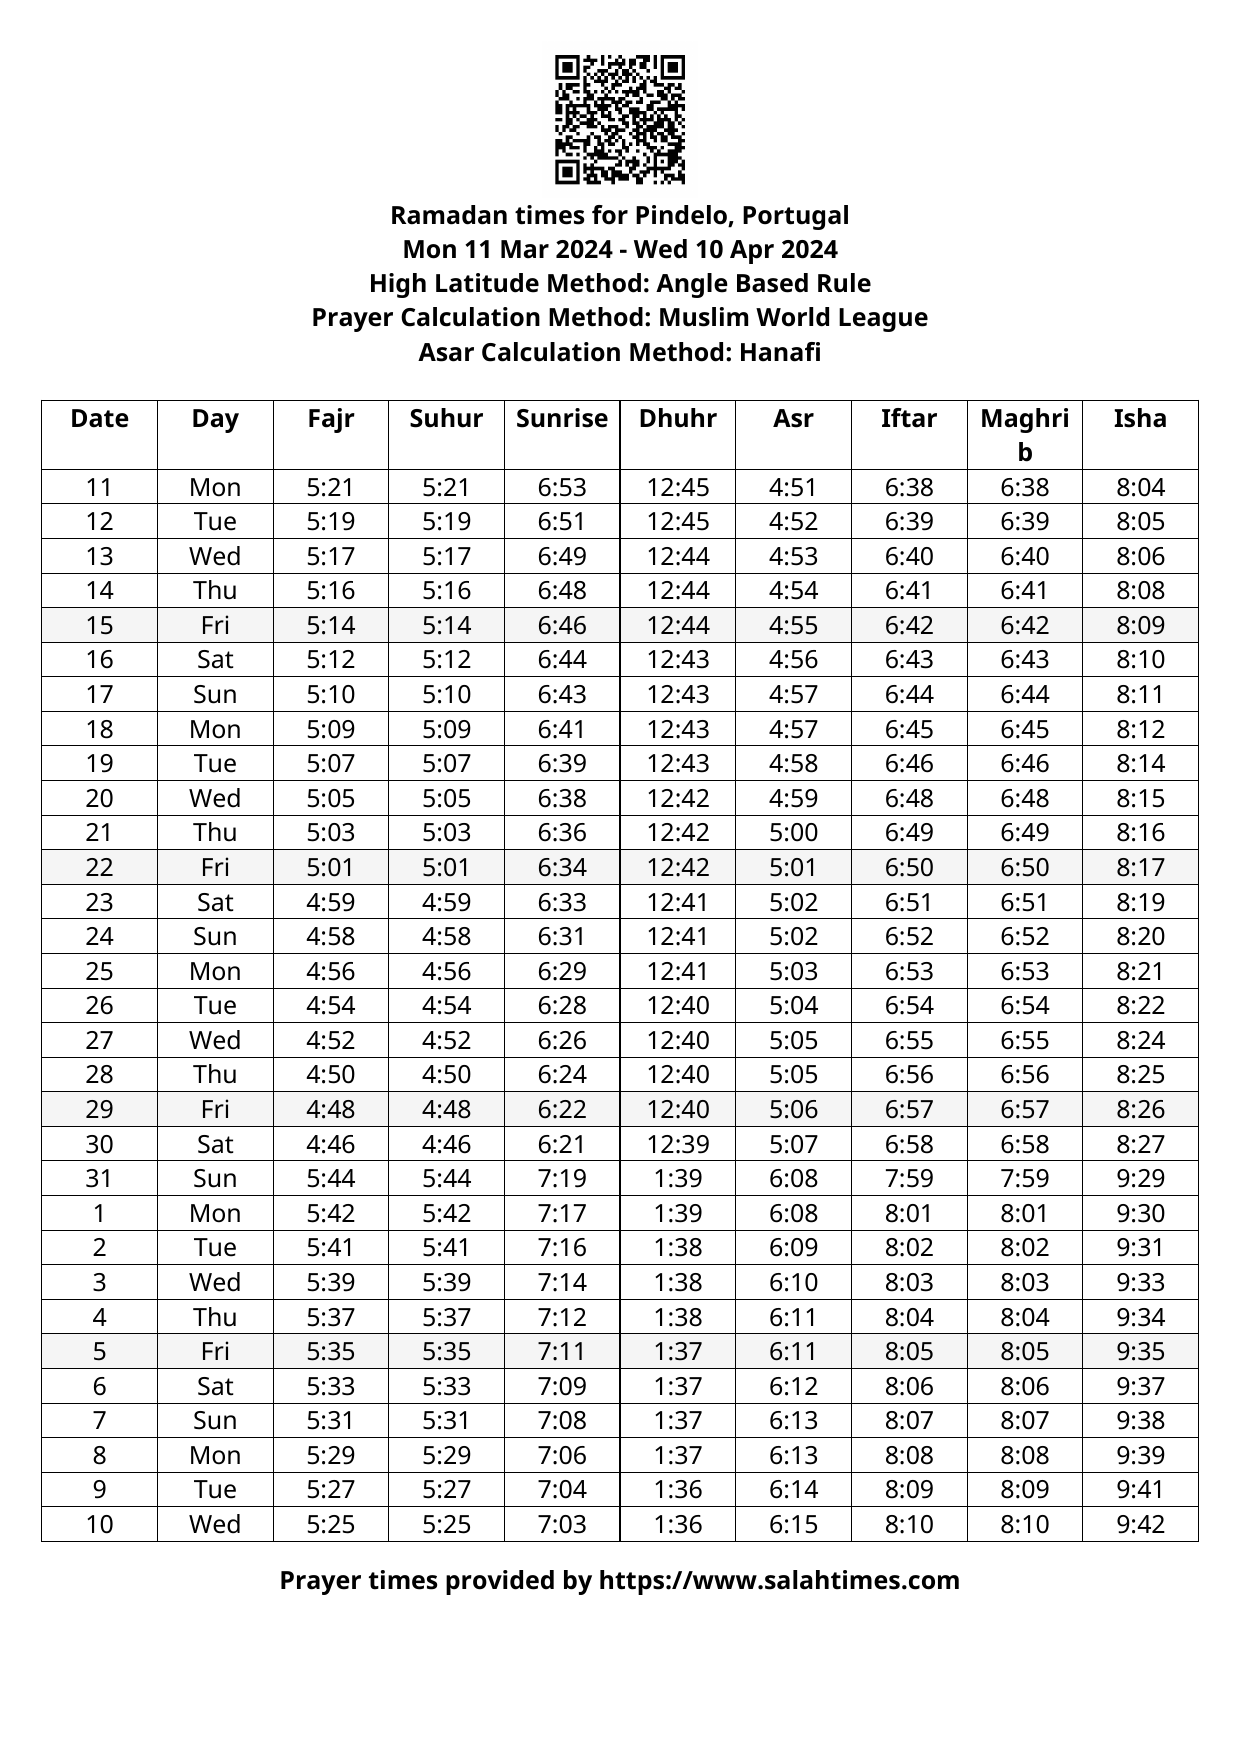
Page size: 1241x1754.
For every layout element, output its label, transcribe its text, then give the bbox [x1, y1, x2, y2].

table_cell Tue [158, 989, 273, 1022]
table_cell 5:07 [389, 746, 504, 780]
table_cell 6:38 [968, 470, 1082, 503]
table_cell 6:42 [968, 608, 1082, 642]
table_cell 6:26 [505, 1023, 619, 1057]
table_cell 12:40 [621, 1092, 735, 1126]
table_cell 5:03 [736, 954, 851, 987]
table_cell 8:09 [968, 1473, 1082, 1506]
table_cell 6:43 [852, 643, 967, 676]
text Prayer Calculation Method: Muslim World League [42, 300, 1198, 334]
table_cell 6:50 [968, 850, 1082, 884]
table_cell 12:45 [621, 504, 735, 538]
table_cell 9:37 [1083, 1369, 1198, 1402]
table_cell 6:53 [505, 470, 619, 503]
table_cell Fri [158, 1092, 273, 1126]
table_cell Thu [158, 574, 273, 607]
table_cell 8:05 [1083, 504, 1198, 538]
table_cell 23 [42, 885, 157, 918]
table_cell 6:12 [736, 1369, 851, 1402]
table_cell 5:12 [274, 643, 388, 676]
table_cell 8:10 [968, 1507, 1082, 1541]
table_cell 5:42 [389, 1196, 504, 1229]
table_cell 20 [42, 781, 157, 814]
table_cell 5:41 [274, 1231, 388, 1264]
text High Latitude Method: Angle Based Rule [42, 266, 1198, 300]
table_cell 4:53 [736, 539, 851, 572]
table_cell 5:02 [736, 919, 851, 953]
table_cell 6:41 [852, 574, 967, 607]
table_cell 30 [42, 1127, 157, 1160]
table_cell Sun [158, 1404, 273, 1437]
table_cell 8:11 [1083, 677, 1198, 711]
picture [542, 41, 699, 198]
table_cell 6:44 [968, 677, 1082, 711]
table_cell Mon [158, 954, 273, 987]
table_cell 1:39 [621, 1161, 735, 1195]
table_cell 5:21 [389, 470, 504, 503]
table_cell 6:46 [852, 746, 967, 780]
table_cell 6:24 [505, 1058, 619, 1091]
table_cell 5:04 [736, 989, 851, 1022]
table_cell 6:31 [505, 919, 619, 953]
table_cell 12:41 [621, 885, 735, 918]
table_cell 4:54 [736, 574, 851, 607]
table_cell 6:57 [852, 1092, 967, 1126]
table_cell 12:41 [621, 919, 735, 953]
table_cell 6:50 [852, 850, 967, 884]
table_cell 12 [42, 504, 157, 538]
table_cell 5:27 [389, 1473, 504, 1506]
table_cell 15 [42, 608, 157, 642]
table_cell 6:54 [968, 989, 1082, 1022]
text Prayer times provided by https://www.salahtimes.com [42, 1563, 1198, 1597]
table_cell 6:40 [852, 539, 967, 572]
table_cell 5:17 [274, 539, 388, 572]
table_cell 8 [42, 1438, 157, 1472]
table_header Fajr [274, 401, 388, 469]
table_cell 5:33 [274, 1369, 388, 1402]
table_cell 6:48 [852, 781, 967, 814]
table_cell 6:41 [505, 712, 619, 745]
table_cell 8:09 [852, 1473, 967, 1506]
table_cell 4:48 [389, 1092, 504, 1126]
table_cell 6:44 [852, 677, 967, 711]
table_cell 6:48 [968, 781, 1082, 814]
table_cell 5:12 [389, 643, 504, 676]
table_cell 12:43 [621, 746, 735, 780]
table_cell 1:37 [621, 1334, 735, 1368]
table_cell 9:33 [1083, 1265, 1198, 1299]
table_cell 4:52 [389, 1023, 504, 1057]
table_cell Wed [158, 781, 273, 814]
table_cell 6:39 [505, 746, 619, 780]
table_cell 7:16 [505, 1231, 619, 1264]
table_cell 8:27 [1083, 1127, 1198, 1160]
table_cell 5:07 [736, 1127, 851, 1160]
table_cell 14 [42, 574, 157, 607]
table_cell 5:00 [736, 816, 851, 849]
table_cell 5:07 [274, 746, 388, 780]
table_cell 6:15 [736, 1507, 851, 1541]
table_cell 6:52 [968, 919, 1082, 953]
table_cell 6:44 [505, 643, 619, 676]
text Ramadan times for Pindelo, Portugal [42, 198, 1198, 232]
table_cell 5:44 [274, 1161, 388, 1195]
table_cell 12:44 [621, 539, 735, 572]
table_cell 5:37 [389, 1300, 504, 1333]
table_cell 4:46 [389, 1127, 504, 1160]
table_cell 5:25 [274, 1507, 388, 1541]
table_cell 6:56 [968, 1058, 1082, 1091]
table_cell 8:25 [1083, 1058, 1198, 1091]
table_cell 6:34 [505, 850, 619, 884]
table_cell 5:09 [274, 712, 388, 745]
table_cell 5:01 [389, 850, 504, 884]
table_cell 6:57 [968, 1092, 1082, 1126]
table_cell 6:29 [505, 954, 619, 987]
table_header Iftar [852, 401, 967, 469]
table_cell 4:59 [736, 781, 851, 814]
table_cell 4:56 [736, 643, 851, 676]
table_cell Wed [158, 1507, 273, 1541]
table_cell Sat [158, 1369, 273, 1402]
table_cell 8:03 [968, 1265, 1082, 1299]
table_cell Wed [158, 1023, 273, 1057]
table_cell Thu [158, 1058, 273, 1091]
table_cell 4:58 [274, 919, 388, 953]
table_cell 6:13 [736, 1404, 851, 1437]
table_cell 6:45 [968, 712, 1082, 745]
table_cell 8:17 [1083, 850, 1198, 884]
table_cell 8:06 [968, 1369, 1082, 1402]
table_cell 7:59 [852, 1161, 967, 1195]
table_cell 19 [42, 746, 157, 780]
table_cell 4:57 [736, 712, 851, 745]
table_cell 5:01 [736, 850, 851, 884]
table_cell 6:58 [968, 1127, 1082, 1160]
table_cell Sat [158, 885, 273, 918]
table_cell Thu [158, 816, 273, 849]
table_cell 24 [42, 919, 157, 953]
table_cell 4:55 [736, 608, 851, 642]
table_cell 5 [42, 1334, 157, 1368]
table_cell 8:08 [852, 1438, 967, 1472]
table_cell 8:05 [852, 1334, 967, 1368]
table_cell 4:46 [274, 1127, 388, 1160]
table_cell 12:42 [621, 850, 735, 884]
table_cell 7:03 [505, 1507, 619, 1541]
table_header Sunrise [505, 401, 619, 469]
table_cell 8:16 [1083, 816, 1198, 849]
table_cell 31 [42, 1161, 157, 1195]
table_cell 16 [42, 643, 157, 676]
table_cell 5:44 [389, 1161, 504, 1195]
table_cell 6:13 [736, 1438, 851, 1472]
table_cell 1:38 [621, 1265, 735, 1299]
text Asar Calculation Method: Hanafi [42, 334, 1198, 368]
table_cell 1:37 [621, 1438, 735, 1472]
table_cell 6:08 [736, 1196, 851, 1229]
table_cell 6:40 [968, 539, 1082, 572]
table_cell 4:54 [389, 989, 504, 1022]
table_cell 5:16 [389, 574, 504, 607]
table_cell 6:51 [852, 885, 967, 918]
table_cell 6:39 [852, 504, 967, 538]
table_cell 9:34 [1083, 1300, 1198, 1333]
table_cell 5:29 [389, 1438, 504, 1472]
table_cell 8:01 [852, 1196, 967, 1229]
table_cell Sat [158, 1127, 273, 1160]
table_cell 8:10 [1083, 643, 1198, 676]
table_cell 4:59 [274, 885, 388, 918]
table_cell Tue [158, 746, 273, 780]
table_cell 3 [42, 1265, 157, 1299]
table_cell 6:58 [852, 1127, 967, 1160]
table_cell 12:40 [621, 989, 735, 1022]
table_header Maghrib [968, 401, 1082, 469]
table_cell 6:08 [736, 1161, 851, 1195]
table_cell 6:56 [852, 1058, 967, 1091]
table_cell 5:39 [389, 1265, 504, 1299]
table_cell 5:35 [274, 1334, 388, 1368]
table_cell Tue [158, 504, 273, 538]
table_cell 6:43 [505, 677, 619, 711]
table_cell 8:06 [1083, 539, 1198, 572]
table_cell Sun [158, 919, 273, 953]
table_cell 6:49 [852, 816, 967, 849]
table_cell 5:05 [389, 781, 504, 814]
table_cell 4:48 [274, 1092, 388, 1126]
table_cell 1:38 [621, 1231, 735, 1264]
table_cell 5:41 [389, 1231, 504, 1264]
table_cell 7:08 [505, 1404, 619, 1437]
table_cell 6:38 [852, 470, 967, 503]
table_cell 6:28 [505, 989, 619, 1022]
table_cell 4:54 [274, 989, 388, 1022]
table_cell 5:42 [274, 1196, 388, 1229]
table_cell 8:05 [968, 1334, 1082, 1368]
table_cell 5:31 [274, 1404, 388, 1437]
table_cell 1:36 [621, 1507, 735, 1541]
table_cell 12:42 [621, 816, 735, 849]
table_cell 9:31 [1083, 1231, 1198, 1264]
table_cell 6:51 [968, 885, 1082, 918]
table_cell 25 [42, 954, 157, 987]
table_cell 6:41 [968, 574, 1082, 607]
table_cell 6:46 [968, 746, 1082, 780]
table_cell 7:59 [968, 1161, 1082, 1195]
table_cell Mon [158, 1438, 273, 1472]
table_cell 6:39 [968, 504, 1082, 538]
table_cell 9:39 [1083, 1438, 1198, 1472]
table_cell 1:38 [621, 1300, 735, 1333]
table_cell 8:06 [852, 1369, 967, 1402]
table_cell 8:26 [1083, 1092, 1198, 1126]
table_cell 7:11 [505, 1334, 619, 1368]
table_cell 9:42 [1083, 1507, 1198, 1541]
table_cell 6:51 [505, 504, 619, 538]
table_cell 4:52 [736, 504, 851, 538]
table_cell 18 [42, 712, 157, 745]
table_cell 8:04 [1083, 470, 1198, 503]
table_cell 12:43 [621, 677, 735, 711]
table_cell 29 [42, 1092, 157, 1126]
table_cell 4:56 [389, 954, 504, 987]
table_cell 7 [42, 1404, 157, 1437]
table_cell 9:41 [1083, 1473, 1198, 1506]
table_cell 6:55 [968, 1023, 1082, 1057]
table_cell 7:14 [505, 1265, 619, 1299]
table_cell 6:22 [505, 1092, 619, 1126]
table_cell 5:17 [389, 539, 504, 572]
table_cell 6:21 [505, 1127, 619, 1160]
table_cell 27 [42, 1023, 157, 1057]
table_cell 9:29 [1083, 1161, 1198, 1195]
table_cell 8:22 [1083, 989, 1198, 1022]
table_cell 5:39 [274, 1265, 388, 1299]
table_cell 13 [42, 539, 157, 572]
table_cell 10 [42, 1507, 157, 1541]
table_cell 7:09 [505, 1369, 619, 1402]
table_cell 5:14 [389, 608, 504, 642]
table_cell 4:56 [274, 954, 388, 987]
table_cell 6:10 [736, 1265, 851, 1299]
table_cell 9:35 [1083, 1334, 1198, 1368]
table_cell 4 [42, 1300, 157, 1333]
table_cell 1:37 [621, 1404, 735, 1437]
table_cell 5:10 [274, 677, 388, 711]
table_cell 6:11 [736, 1300, 851, 1333]
table_cell 6:53 [968, 954, 1082, 987]
table_cell 8:14 [1083, 746, 1198, 780]
table_cell 5:02 [736, 885, 851, 918]
table_cell 7:04 [505, 1473, 619, 1506]
table_cell 5:37 [274, 1300, 388, 1333]
table_cell 6:45 [852, 712, 967, 745]
table_cell 8:12 [1083, 712, 1198, 745]
table_cell 12:44 [621, 608, 735, 642]
table_cell 8:08 [1083, 574, 1198, 607]
table_cell 12:40 [621, 1023, 735, 1057]
table_cell 12:44 [621, 574, 735, 607]
table_cell 6:38 [505, 781, 619, 814]
table_cell 5:03 [274, 816, 388, 849]
table_cell 6:52 [852, 919, 967, 953]
text Mon 11 Mar 2024 - Wed 10 Apr 2024 [42, 232, 1198, 266]
table_cell 5:05 [274, 781, 388, 814]
table_cell Wed [158, 539, 273, 572]
table_cell 9 [42, 1473, 157, 1506]
table_cell 21 [42, 816, 157, 849]
table_cell 6:36 [505, 816, 619, 849]
table_cell Tue [158, 1231, 273, 1264]
table_cell 8:01 [968, 1196, 1082, 1229]
table_cell 8:02 [852, 1231, 967, 1264]
table_cell 2 [42, 1231, 157, 1264]
table_cell 5:27 [274, 1473, 388, 1506]
table_cell 6:14 [736, 1473, 851, 1506]
table_cell 8:21 [1083, 954, 1198, 987]
table_cell 4:50 [274, 1058, 388, 1091]
table_cell 5:35 [389, 1334, 504, 1368]
table_cell 4:58 [736, 746, 851, 780]
table_cell 6:49 [968, 816, 1082, 849]
table_cell 5:09 [389, 712, 504, 745]
table_header Isha [1083, 401, 1198, 469]
table_cell 1:36 [621, 1473, 735, 1506]
table_cell Mon [158, 1196, 273, 1229]
table_cell 8:04 [852, 1300, 967, 1333]
table_cell 8:20 [1083, 919, 1198, 953]
table_cell 12:43 [621, 712, 735, 745]
table_cell 7:17 [505, 1196, 619, 1229]
table_cell 9:38 [1083, 1404, 1198, 1437]
table_cell 7:06 [505, 1438, 619, 1472]
table_cell Fri [158, 608, 273, 642]
table_cell 5:03 [389, 816, 504, 849]
table_cell 8:08 [968, 1438, 1082, 1472]
table_cell 28 [42, 1058, 157, 1091]
table_cell 22 [42, 850, 157, 884]
table_cell 5:10 [389, 677, 504, 711]
table_cell Sat [158, 643, 273, 676]
table_cell 6:49 [505, 539, 619, 572]
table_cell 6:48 [505, 574, 619, 607]
table_header Day [158, 401, 273, 469]
table_cell 8:10 [852, 1507, 967, 1541]
table_cell 12:45 [621, 470, 735, 503]
table_header Asr [736, 401, 851, 469]
table_cell Sun [158, 677, 273, 711]
table_cell 4:58 [389, 919, 504, 953]
table_cell 5:05 [736, 1058, 851, 1091]
table_cell 5:05 [736, 1023, 851, 1057]
table_cell 1 [42, 1196, 157, 1229]
table_cell Fri [158, 1334, 273, 1368]
table_header Suhur [389, 401, 504, 469]
table_cell Wed [158, 1265, 273, 1299]
table_cell 5:29 [274, 1438, 388, 1472]
table_cell 6:42 [852, 608, 967, 642]
table_cell 12:42 [621, 781, 735, 814]
table_cell 7:19 [505, 1161, 619, 1195]
table_cell 6:11 [736, 1334, 851, 1368]
table_cell 5:19 [274, 504, 388, 538]
table_cell 4:57 [736, 677, 851, 711]
table_cell 1:37 [621, 1369, 735, 1402]
table_cell 8:19 [1083, 885, 1198, 918]
table_cell 12:43 [621, 643, 735, 676]
table_cell 5:01 [274, 850, 388, 884]
table_cell 1:39 [621, 1196, 735, 1229]
table_cell 8:04 [968, 1300, 1082, 1333]
table_cell Mon [158, 712, 273, 745]
table_cell 12:40 [621, 1058, 735, 1091]
table_cell 5:06 [736, 1092, 851, 1126]
table_cell 6 [42, 1369, 157, 1402]
table_cell 5:31 [389, 1404, 504, 1437]
table_cell 7:12 [505, 1300, 619, 1333]
table_cell 8:09 [1083, 608, 1198, 642]
table_cell 9:30 [1083, 1196, 1198, 1229]
table_cell 4:52 [274, 1023, 388, 1057]
table_header Date [42, 401, 157, 469]
table_cell 8:07 [968, 1404, 1082, 1437]
table_cell 4:50 [389, 1058, 504, 1091]
table_cell 8:03 [852, 1265, 967, 1299]
table_cell Sun [158, 1161, 273, 1195]
table_cell 8:07 [852, 1404, 967, 1437]
table_cell 26 [42, 989, 157, 1022]
table_cell 4:51 [736, 470, 851, 503]
table_cell Mon [158, 470, 273, 503]
table_cell 5:16 [274, 574, 388, 607]
table_cell 6:33 [505, 885, 619, 918]
table_cell 6:43 [968, 643, 1082, 676]
table_header Dhuhr [621, 401, 735, 469]
table_cell 5:21 [274, 470, 388, 503]
table_cell Thu [158, 1300, 273, 1333]
table_cell 6:46 [505, 608, 619, 642]
table_cell 5:33 [389, 1369, 504, 1402]
table_cell 12:41 [621, 954, 735, 987]
table_cell 5:25 [389, 1507, 504, 1541]
table_cell 6:54 [852, 989, 967, 1022]
table_cell 5:19 [389, 504, 504, 538]
table_cell Tue [158, 1473, 273, 1506]
table_cell 6:09 [736, 1231, 851, 1264]
table_cell 8:15 [1083, 781, 1198, 814]
table_cell 8:24 [1083, 1023, 1198, 1057]
table_cell 6:55 [852, 1023, 967, 1057]
table_cell 8:02 [968, 1231, 1082, 1264]
table_cell 4:59 [389, 885, 504, 918]
table_cell Fri [158, 850, 273, 884]
table_cell 6:53 [852, 954, 967, 987]
table_cell 17 [42, 677, 157, 711]
table_cell 5:14 [274, 608, 388, 642]
table_cell 12:39 [621, 1127, 735, 1160]
table_cell 11 [42, 470, 157, 503]
